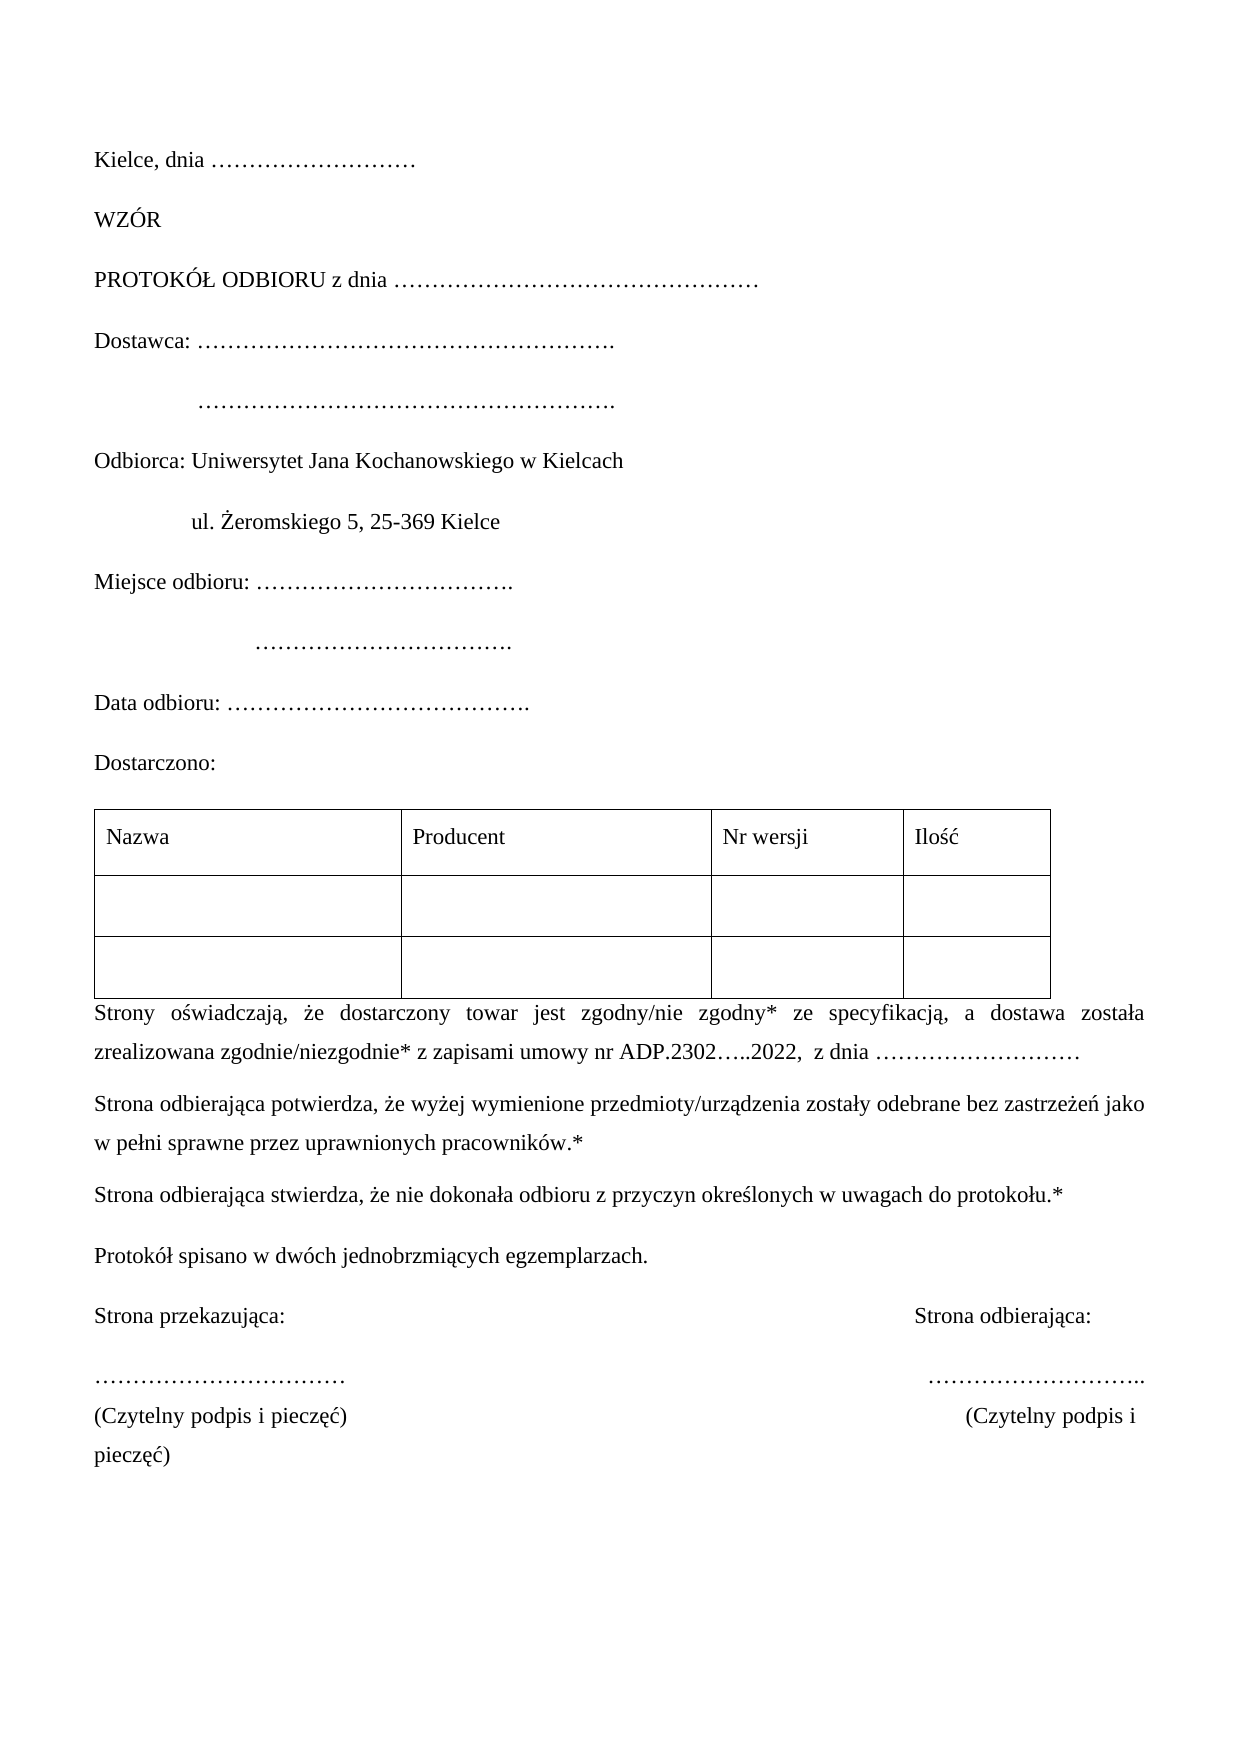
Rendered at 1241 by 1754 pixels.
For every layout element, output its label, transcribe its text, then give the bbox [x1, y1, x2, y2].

text ul. Żeromskiego 5, 25-369 Kielce [94, 508, 1146, 534]
text PROTOKÓŁ ODBIORU z dnia ………………………………………… [94, 266, 1146, 293]
table_cell [712, 876, 903, 936]
table_header Ilość [904, 810, 1050, 875]
text ……………………………. [94, 628, 1146, 655]
text Odbiorca: Uniwersytet Jana Kochanowskiego w Kielcach [94, 447, 1146, 474]
table_cell [402, 876, 711, 936]
table_cell [712, 937, 903, 997]
text Strona przekazująca: Strona odbierająca: [94, 1302, 1146, 1328]
table_cell [402, 937, 711, 997]
table_cell [904, 937, 1050, 997]
table_cell [95, 876, 401, 936]
text Protokół spisano w dwóch jednobrzmiących egzemplarzach. [94, 1242, 1146, 1268]
table_header Nr wersji [712, 810, 903, 875]
text ………………………………………………. [94, 387, 1146, 413]
table_header Producent [402, 810, 711, 875]
text Dostawca: ………………………………………………. [94, 327, 1146, 353]
text Miejsce odbioru: ……………………………. [94, 568, 1146, 594]
table_cell [904, 876, 1050, 936]
text Dostarczono: [94, 749, 1146, 775]
text Kielce, dnia ……………………… [94, 146, 1146, 172]
table_header Nazwa [95, 810, 401, 875]
text Strona odbierająca stwierdza, że nie dokonała odbioru z przyczyn określonych w uwagach do protokołu.* [94, 1181, 1146, 1208]
text WZÓR [94, 206, 1146, 232]
text …………………………… ……………………….. (Czytelny podpis i pieczęć) (Czytelny podpis i pieczęć) [94, 1362, 1146, 1468]
table_cell [95, 937, 401, 997]
text Strona odbierająca potwierdza, że wyżej wymienione przedmioty/urządzenia zostały odebrane bez zastrzeżeń jako w pełni sprawne przez uprawnionych pracowników.* [94, 1090, 1146, 1156]
text Data odbioru: …………………………………. [94, 689, 1146, 715]
text Strony oświadczają, że dostarczony towar jest zgodny/nie zgodny* ze specyfikacją, a dostawa została zrealizowana zgodnie/niezgodnie* z zapisami umowy nr ADP.2302…..2022, z dnia ……………………… [94, 998, 1146, 1064]
